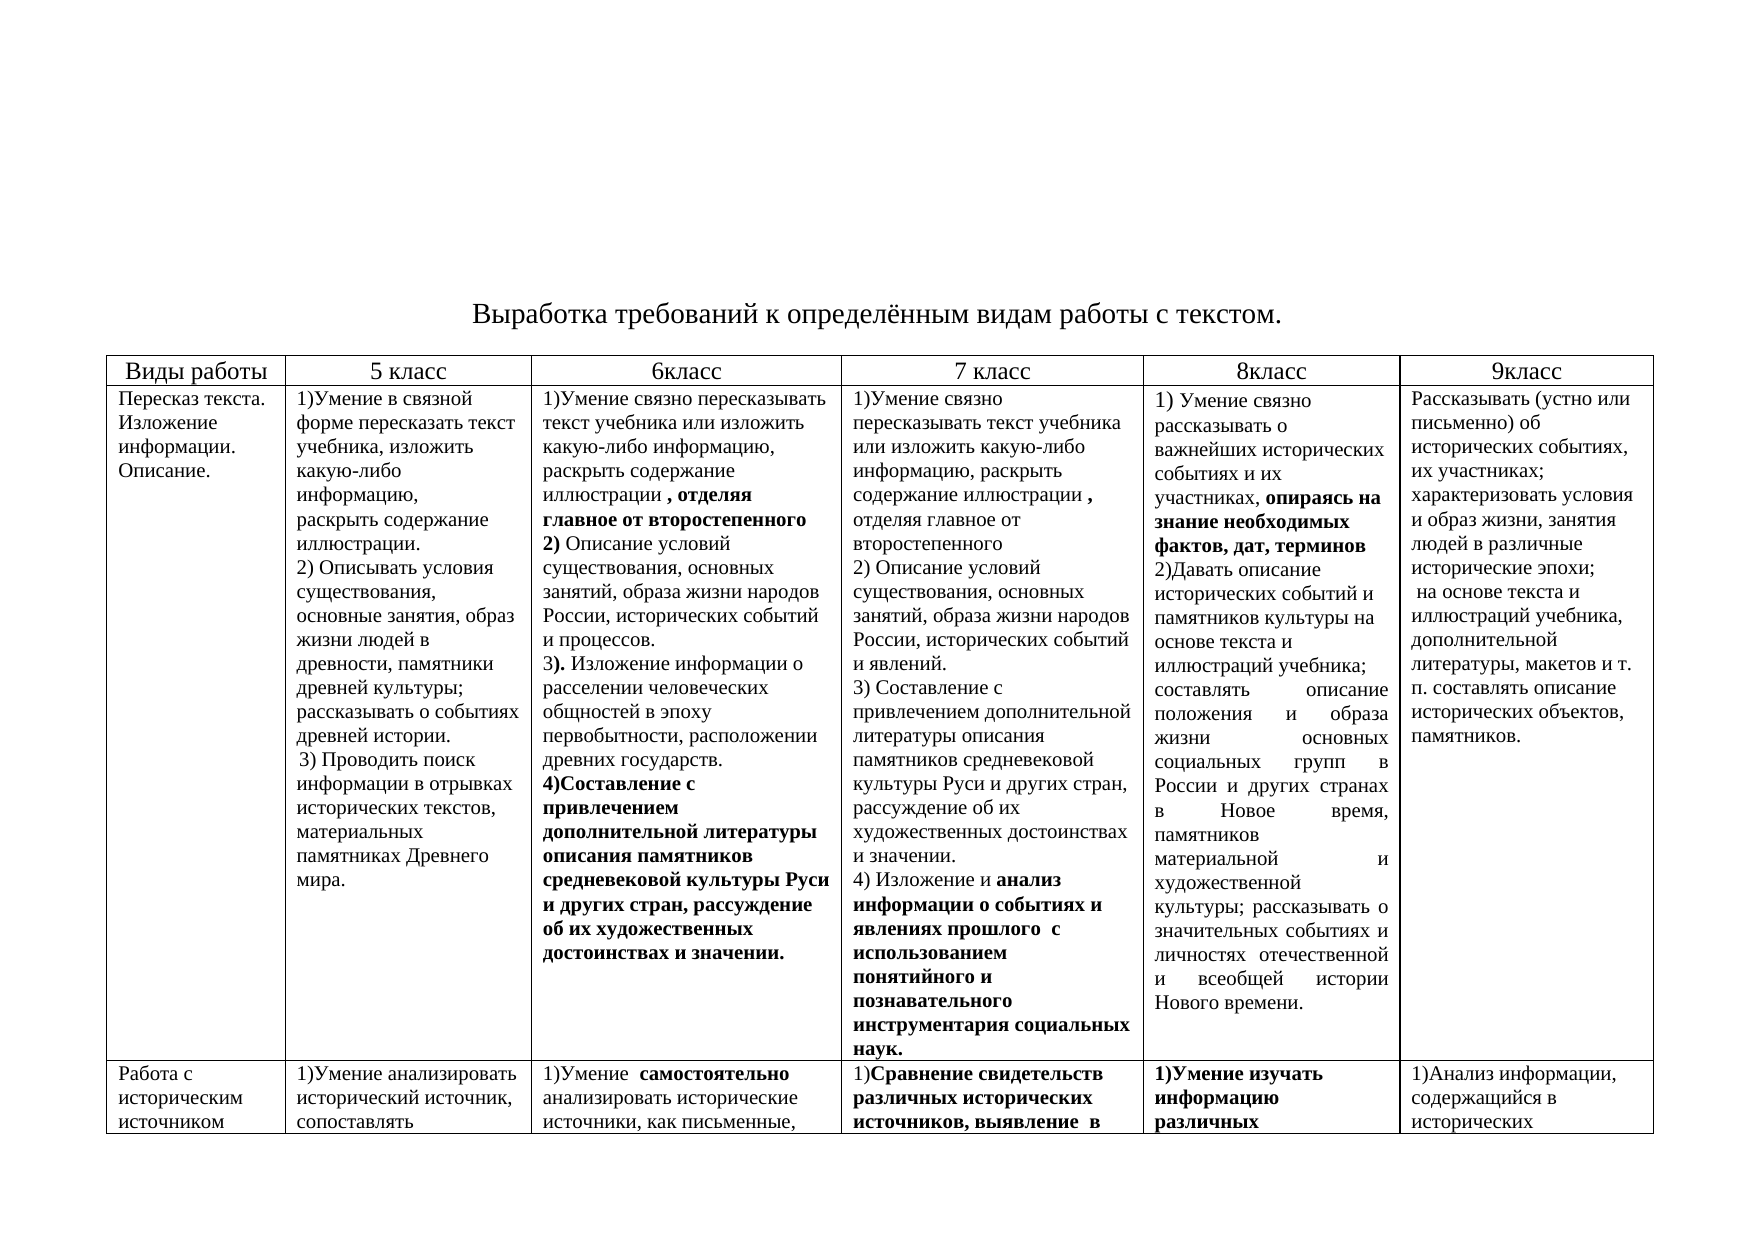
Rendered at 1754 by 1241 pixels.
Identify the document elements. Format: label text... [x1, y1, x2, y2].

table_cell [1401, 1061, 1653, 1133]
text Выработка требований к определённым видам работы с текстом. [118, 296, 1636, 329]
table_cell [107, 1061, 285, 1133]
table_cell Пересказ текста. Изложение информации. Описание. [107, 386, 285, 1060]
table_header 6класс [532, 356, 841, 385]
table_cell Рассказывать (устно или письменно) об исторических событиях, их участниках; характеризовать условия и образ жизни, занятия людей в различные исторические эпохи; на основе текста и иллюстраций учебника, дополнительной литературы, макетов и т. п. составлять описание исторических объектов, памятников. [1401, 386, 1653, 1060]
table_cell 1)Умение связно пересказывать текст учебника или изложить какую-либо информацию, раскрыть содержание иллюстрации , отделяя главное от второстепенного 2) Описание условий существования, основных занятий, образа жизни народов России, исторических событий и явлений. 3) Составление с привлечением дополнительной литературы описания памятников средневековой культуры Руси и других стран, рассуждение об их художественных достоинствах и значении. 4) Изложение и анализ информации о событиях и явлениях прошлого с использованием понятийного и познавательного инструментария социальных наук. [842, 386, 1143, 1060]
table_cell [1144, 1061, 1399, 1133]
table_header 5 класс [286, 356, 531, 385]
table_header Виды работы [107, 356, 285, 385]
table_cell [532, 1061, 841, 1133]
table_header 7 класс [842, 356, 1143, 385]
table_cell 1)Умение связно пересказывать текст учебника или изложить какую-либо информацию, раскрыть содержание иллюстрации , отделяя главное от второстепенного 2) Описание условий существования, основных занятий, образа жизни народов России, исторических событий и процессов. 3). Изложение информации о расселении человеческих общностей в эпоху первобытности, расположении древних государств. 4)Составление с привлечением дополнительной литературы описания памятников средневековой культуры Руси и других стран, рассуждение об их художественных достоинствах и значении. [532, 386, 841, 1060]
table_header 8класс [1144, 356, 1399, 385]
table_cell 1)Умение в связной форме пересказать текст учебника, изложить какую-либо информацию, раскрыть содержание иллюстрации. 2) Описывать условия существования, основные занятия, образ жизни людей в древности, памятники древней культуры; рассказывать о событиях древней истории. 3) Проводить поиск информации в отрывках исторических текстов, материальных памятниках Древнего мира. [286, 386, 531, 1060]
table_header 9класс [1401, 356, 1653, 385]
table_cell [842, 1061, 1143, 1133]
table_cell 1) Умение связно рассказывать о важнейших исторических событиях и их участниках, опираясь на знание необходимых фактов, дат, терминов 2)Давать описание исторических событий и памятников культуры на основе текста и иллюстраций учебника; составлять описание положения и образа жизни основных социальных групп в России и других странах в Новое время, памятников материальной и художественной культуры; рассказывать о значительных событиях и личностях отечественной и всеобщей истории Нового времени. [1144, 386, 1399, 1060]
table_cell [286, 1061, 531, 1133]
